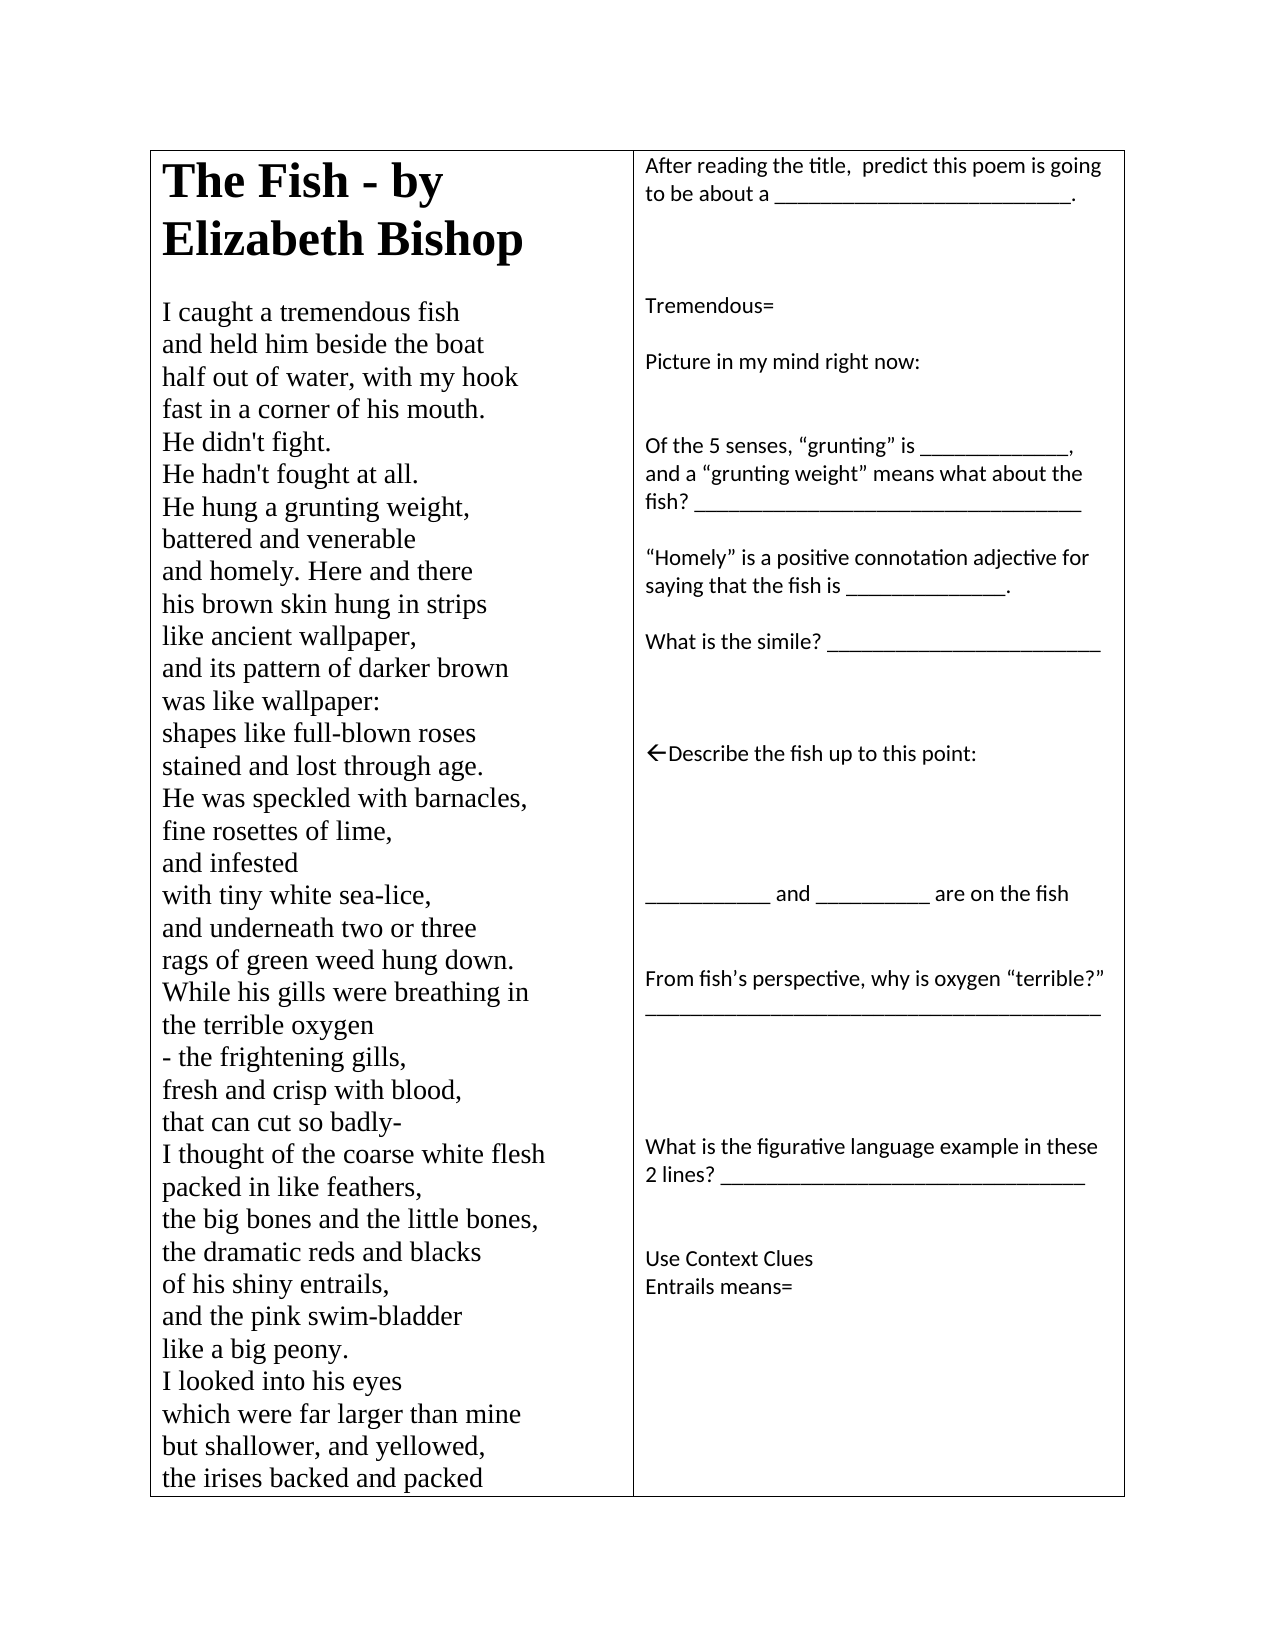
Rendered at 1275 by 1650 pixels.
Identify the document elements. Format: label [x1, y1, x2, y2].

table_header [634, 151, 1124, 1496]
table_header [151, 151, 633, 1496]
